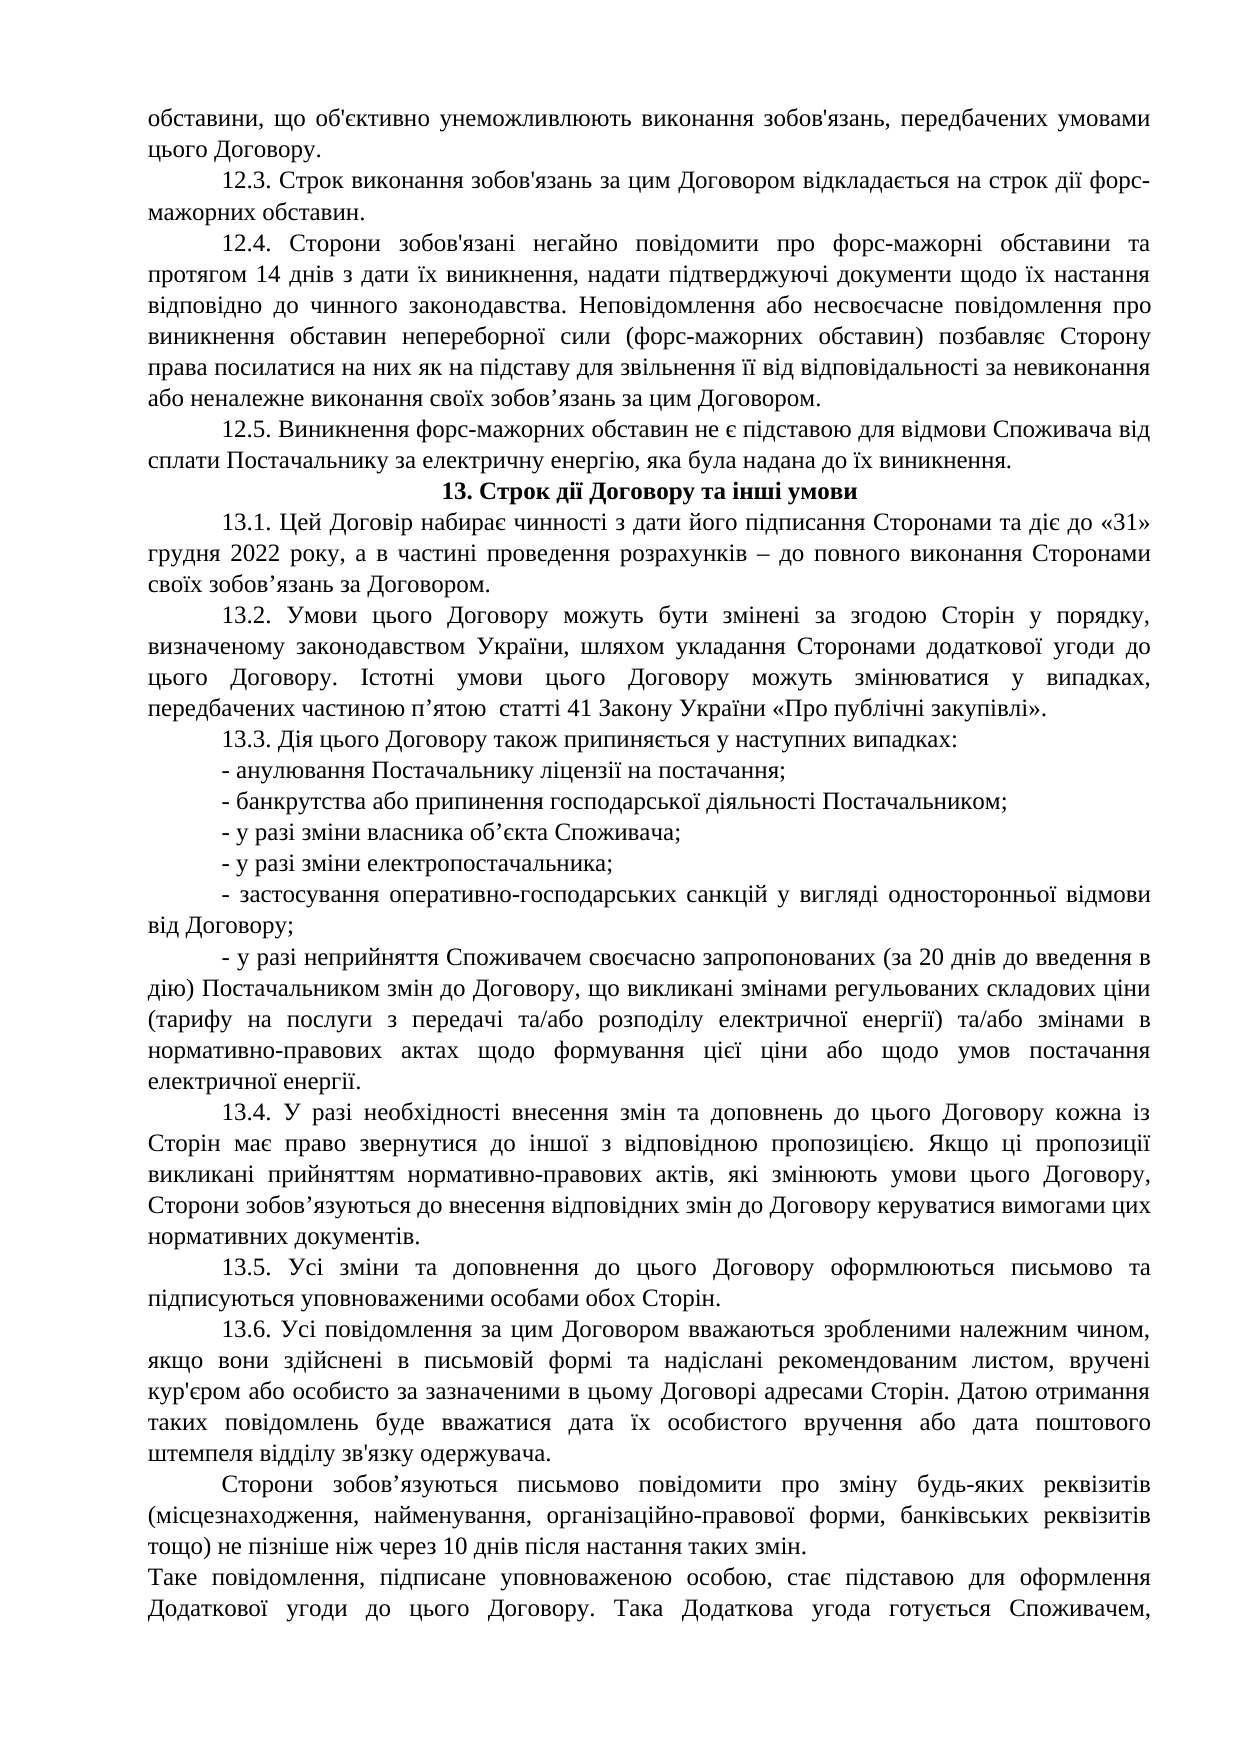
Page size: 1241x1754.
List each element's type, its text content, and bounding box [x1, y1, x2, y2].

text Сторони зобов’язуються письмово повідомити про зміну будь-яких реквізитів (місцезнаходження, найменування, організаційно-правової форми, банківських реквізитів тощо) не пізніше ніж через 10 днів після настання таких змін. [148, 1469, 1152, 1560]
text - у разі зміни електропостачальника; [148, 848, 1152, 877]
text 13. Строк дії Договору та інші умови [148, 476, 1152, 505]
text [148, 1562, 1152, 1622]
text 13.6. Усі повідомлення за цим Договором вважаються зробленими належним чином, якщо вони здійснені в письмовій формі та надіслані рекомендованим листом, вручені кур'єром або особисто за зазначеними в цьому Договорі адресами Сторін. Датою отримання таких повідомлень буде вважатися дата їх особистого вручення або дата поштового штемпеля відділу зв'язку одержувача. [148, 1314, 1152, 1467]
text - застосування оперативно-господарських санкцій у вигляді односторонньої відмови від Договору; [148, 879, 1152, 939]
text - банкрутства або припинення господарської діяльності Постачальником; [148, 786, 1152, 815]
text - у разі зміни власника об’єкта Споживача; [148, 817, 1152, 846]
text 13.4. У разі необхідності внесення змін та доповнень до цього Договору кожна із Сторін має право звернутися до іншої з відповідною пропозицією. Якщо ці пропозиції викликані прийняттям нормативно-правових актів, які змінюють умови цього Договору, Сторони зобов’язуються до внесення відповідних змін до Договору керуватися вимогами цих нормативних документів. [148, 1097, 1152, 1250]
text 13.3. Дія цього Договору також припиняється у наступних випадках: [148, 724, 1152, 753]
text - анулювання Постачальнику ліцензії на постачання; [148, 755, 1152, 784]
text 13.2. Умови цього Договору можуть бути змінені за згодою Сторін у порядку, визначеному законодавством України, шляхом укладання Сторонами додаткової угоди до цього Договору. Істотні умови цього Договору можуть змінюватися у випадках, передбачених частиною п’ятою статті 41 Закону України «Про публічні закупівлі». [148, 600, 1152, 722]
text 12.3. Строк виконання зобов'язань за цим Договором відкладається на строк дії форс-мажорних обставин. [148, 166, 1152, 225]
text 13.1. Цей Договір набирає чинності з дати його підписання Сторонами та діє до «31» грудня 2022 року, а в частині проведення розрахунків – до повного виконання Сторонами своїх зобов’язань за Договором. [148, 507, 1152, 598]
text 12.5. Виникнення форс-мажорних обставин не є підставою для відмови Споживача від сплати Постачальнику за електричну енергію, яка була надана до їх виникнення. [148, 414, 1152, 474]
text 12.4. Сторони зобов'язані негайно повідомити про форс-мажорні обставини та протягом 14 днів з дати їх виникнення, надати підтверджуючі документи щодо їх настання відповідно до чинного законодавства. Неповідомлення або несвоєчасне повідомлення про виникнення обставин непереборної сили (форс-мажорних обставин) позбавляє Сторону права посилатися на них як на підставу для звільнення її від відповідальності за невиконання або неналежне виконання своїх зобов’язань за цим Договором. [148, 228, 1152, 412]
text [148, 103, 1152, 163]
text - у разі неприйняття Споживачем своєчасно запропонованих (за 20 днів до введення в дію) Постачальником змін до Договору, що викликані змінами регульованих складових ціни (тарифу на послуги з передачі та/або розподілу електричної енергії) та/або змінами в нормативно-правових актах щодо формування цієї ціни або щодо умов постачання електричної енергії. [148, 942, 1152, 1094]
text 13.5. Усі зміни та доповнення до цього Договору оформлюються письмово та підписуються уповноваженими особами обох Сторін. [148, 1252, 1152, 1312]
